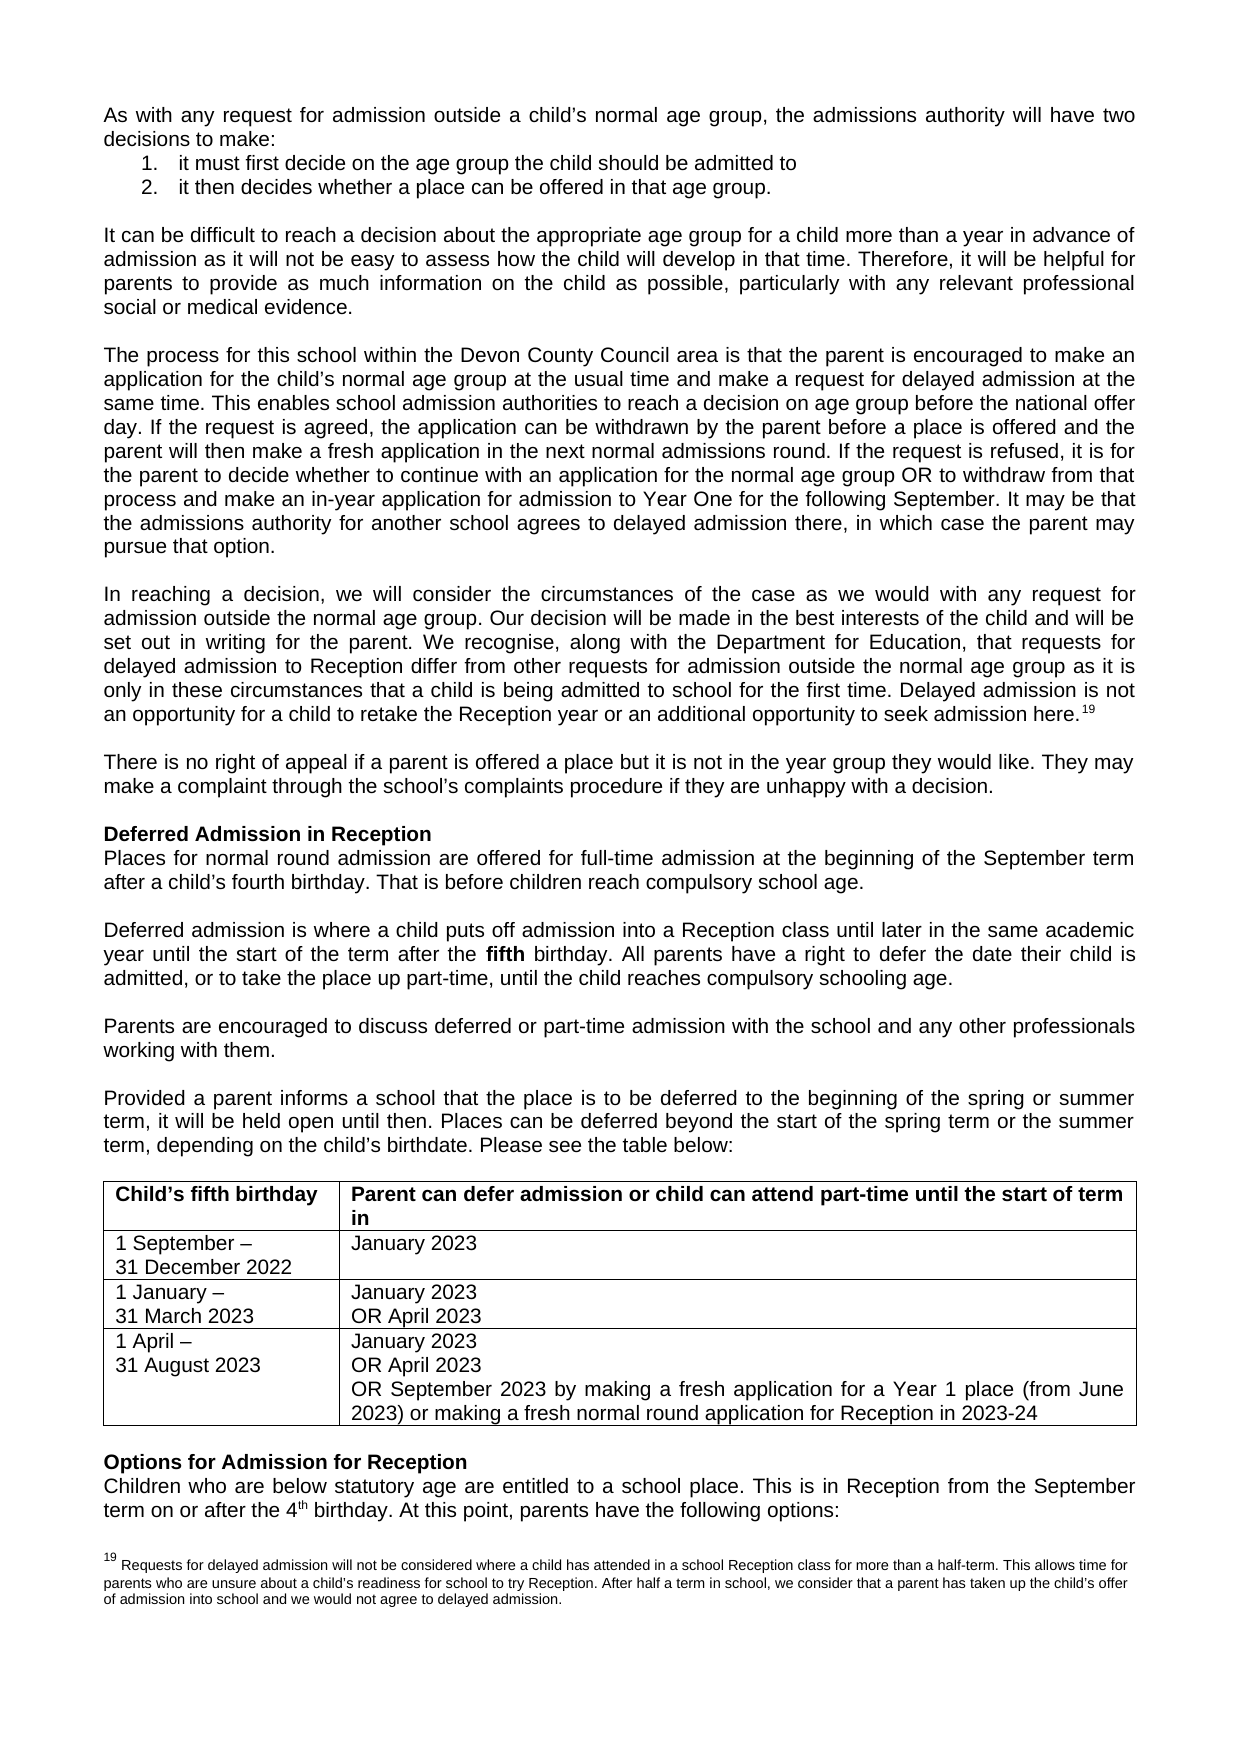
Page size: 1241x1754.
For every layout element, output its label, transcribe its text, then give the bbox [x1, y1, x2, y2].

text There is no right of appeal if a parent is offered a place but it is not in the year group they would like. They may make a complaint through the school’s complaints procedure if they are unhappy with a decision. [103, 750, 1137, 798]
text In reaching a decision, we will consider the circumstances of the case as we would with any request for admission outside the normal age group. Our decision will be made in the best interests of the child and will be set out in writing for the parent. We recognise, along with the Department for Education, that requests for delayed admission to Reception differ from other requests for admission outside the normal age group as it is only in these circumstances that a child is being admitted to school for the first time. Delayed admission is not an opportunity for a child to retake the Reception year or an additional opportunity to seek admission here. [103, 582, 1137, 726]
text Deferred admission is where a child puts off admission into a Reception class until later in the same academic year until the start of the term after the fifth birthday. All parents have a right to defer the date their child is admitted, or to take the place up part-time, until the child reaches compulsory schooling age. [103, 918, 1137, 989]
text Children who are below statutory age are entitled to a school place. This is in Reception from the September term on or after the 4th birthday. At this point, parents have the following options: [103, 1474, 1137, 1522]
text Deferred Admission in Reception [103, 822, 1137, 846]
table_header Parent can defer admission or child can attend part-time until the start of term in [340, 1182, 1136, 1230]
text Parents are encouraged to discuss deferred or part-time admission with the school and any other professionals working with them. [103, 1013, 1137, 1061]
text The process for this school within the Devon County Council area is that the parent is encouraged to make an application for the child’s normal age group at the usual time and make a request for delayed admission at the same time. This enables school admission authorities to reach a decision on age group before the national offer day. If the request is agreed, the application can be withdrawn by the parent before a place is offered and the parent will then make a fresh application in the next normal admissions round. If the request is refused, it is for the parent to decide whether to continue with an application for the normal age group OR to withdraw from that process and make an in-year application for admission to Year One for the following September. It may be that the admissions authority for another school agrees to delayed admission there, in which case the parent may pursue that option. [103, 343, 1137, 558]
table_cell January 2023 OR April 2023 [340, 1280, 1136, 1328]
table_cell 1 January – 31 March 2023 [104, 1280, 339, 1328]
text Options for Admission for Reception [103, 1450, 1137, 1474]
text It can be difficult to reach a decision about the appropriate age group for a child more than a year in advance of admission as it will not be easy to assess how the child will develop in that time. Therefore, it will be helpful for parents to provide as much information on the child as possible, particularly with any relevant professional social or medical evidence. [103, 223, 1137, 319]
text Places for normal round admission are offered for full-time admission at the beginning of the September term after a child’s fourth birthday. That is before children reach compulsory school age. [103, 846, 1137, 894]
text As with any request for admission outside a child’s normal age group, the admissions authority will have two decisions to make: [103, 103, 1137, 151]
table_header Child’s fifth birthday [104, 1182, 339, 1230]
text Provided a parent informs a school that the place is to be deferred to the beginning of the spring or summer term, it will be held open until then. Places can be deferred beyond the start of the spring term or the summer term, depending on the child’s birthdate. Please see the table below: [103, 1085, 1137, 1157]
table_cell January 2023 [340, 1231, 1136, 1279]
list it must first decide on the age group the child should be admitted to [141, 151, 1137, 175]
table_cell 1 September – 31 December 2022 [104, 1231, 339, 1279]
list it then decides whether a place can be offered in that age group. [141, 175, 1137, 199]
table_cell January 2023 OR April 2023 OR September 2023 by making a fresh application for a Year 1 place (from June 2023) or making a fresh normal round application for Reception in 2023-24 [340, 1329, 1136, 1425]
table_cell 1 April – 31 August 2023 [104, 1329, 339, 1425]
